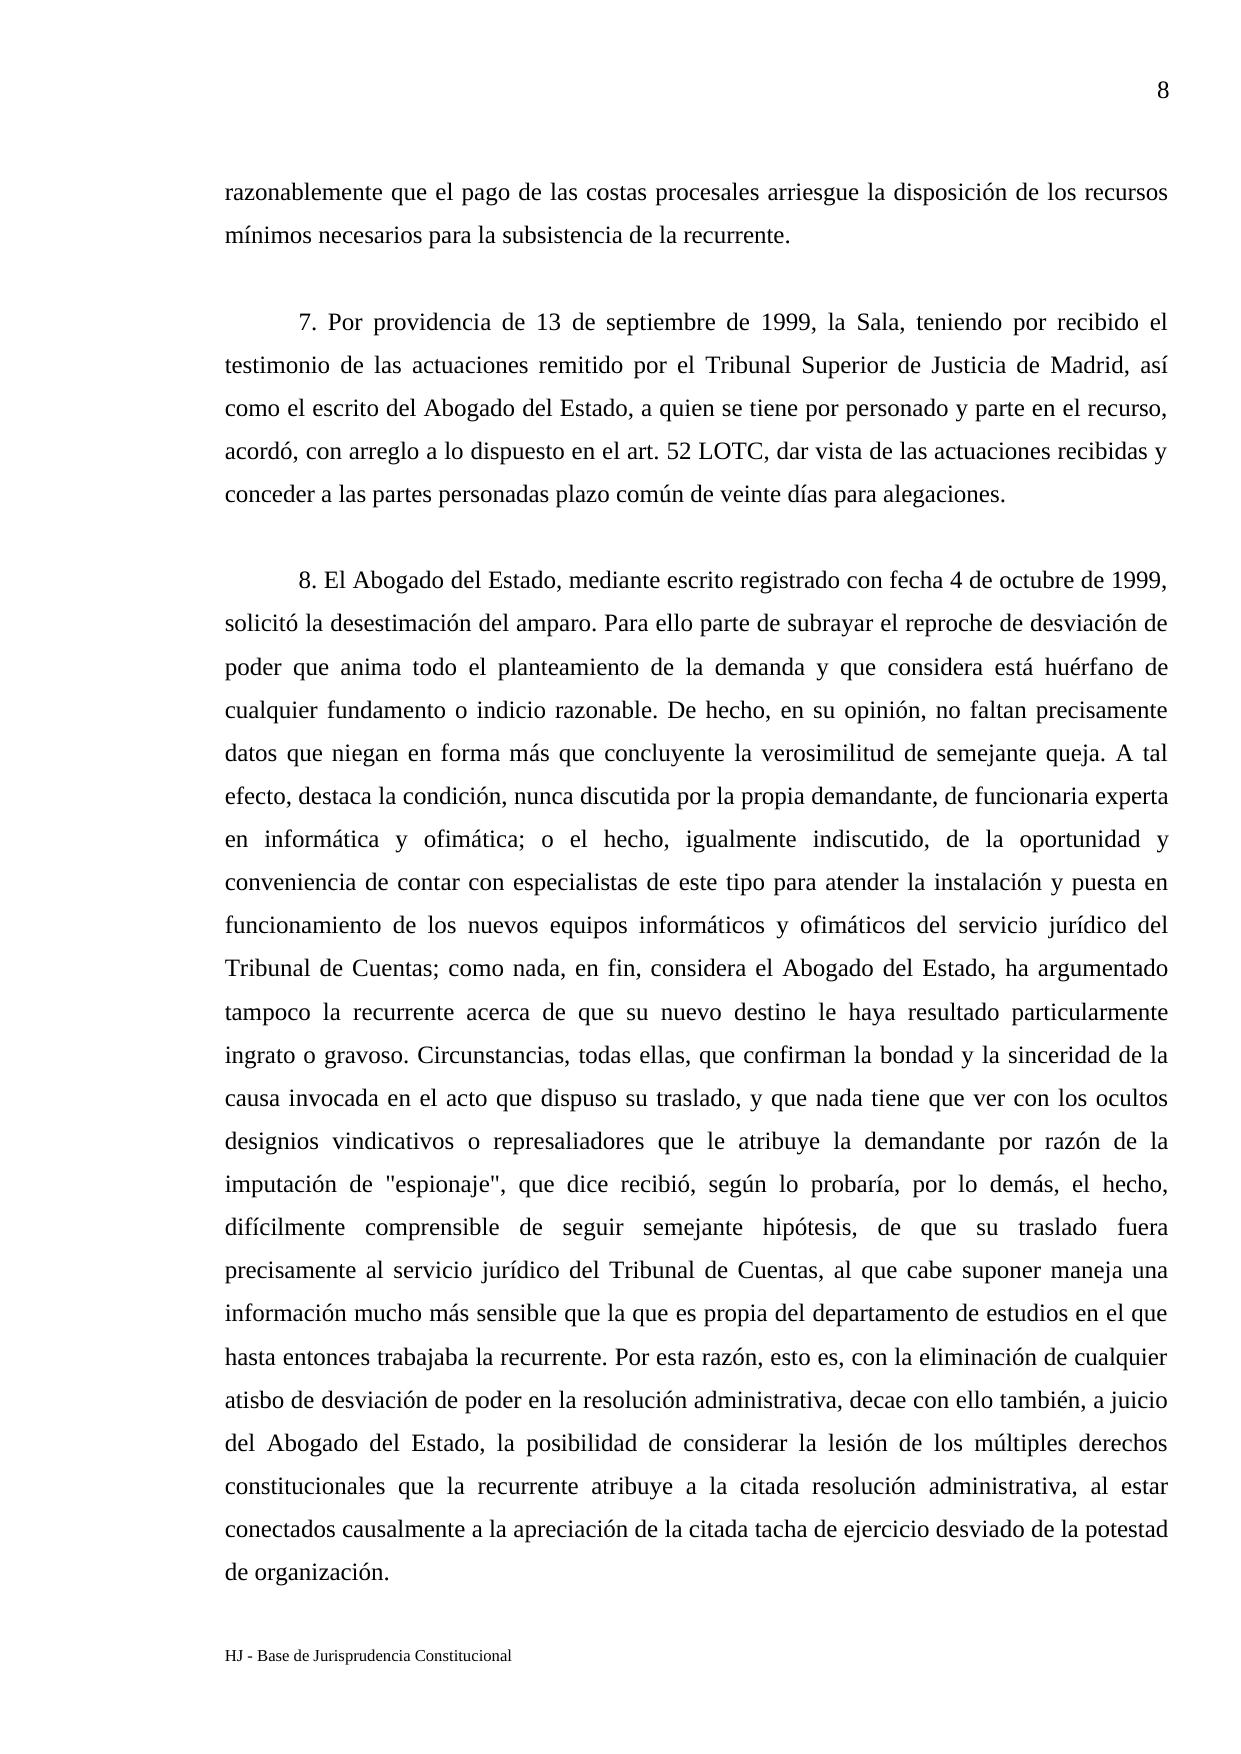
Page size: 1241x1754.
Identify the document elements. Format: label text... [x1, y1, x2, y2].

text 7. Por providencia de 13 de septiembre de 1999, la Sala, teniendo por recibido el testimonio de las actuaciones remitido por el Tribunal Superior de Justicia de Madrid, así como el escrito del Abogado del Estado, a quien se tiene por personado y parte en el recurso, acordó, con arreglo a lo dispuesto en el art. 52 LOTC, dar vista de las actuaciones recibidas y conceder a las partes personadas plazo común de veinte días para alegaciones. [224, 307, 1169, 508]
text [224, 177, 1169, 249]
text 8. El Abogado del Estado, mediante escrito registrado con fecha 4 de octubre de 1999, solicitó la desestimación del amparo. Para ello parte de subrayar el reproche de desviación de poder que anima todo el planteamiento de la demanda y que considera está huérfano de cualquier fundamento o indicio razonable. De hecho, en su opinión, no faltan precisamente datos que niegan en forma más que concluyente la verosimilitud de semejante queja. A tal efecto, destaca la condición, nunca discutida por la propia demandante, de funcionaria experta en informática y ofimática; o el hecho, igualmente indiscutido, de la oportunidad y conveniencia de contar con especialistas de este tipo para atender la instalación y puesta en funcionamiento de los nuevos equipos informáticos y ofimáticos del servicio jurídico del Tribunal de Cuentas; como nada, en fin, considera el Abogado del Estado, ha argumentado tampoco la recurrente acerca de que su nuevo destino le haya resultado particularmente ingrato o gravoso. Circunstancias, todas ellas, que confirman la bondad y la sinceridad de la causa invocada en el acto que dispuso su traslado, y que nada tiene que ver con los ocultos designios vindicativos o represaliadores que le atribuye la demandante por razón de la imputación de "espionaje", que dice recibió, según lo probaría, por lo demás, el hecho, difícilmente comprensible de seguir semejante hipótesis, de que su traslado fuera precisamente al servicio jurídico del Tribunal de Cuentas, al que cabe suponer maneja una información mucho más sensible que la que es propia del departamento de estudios en el que hasta entonces trabajaba la recurrente. Por esta razón, esto es, con la eliminación de cualquier atisbo de desviación de poder en la resolución administrativa, decae con ello también, a juicio del Abogado del Estado, la posibilidad de considerar la lesión de los múltiples derechos constitucionales que la recurrente atribuye a la citada resolución administrativa, al estar conectados causalmente a la apreciación de la citada tacha de ejercicio desviado de la potestad de organización. [224, 565, 1169, 1586]
